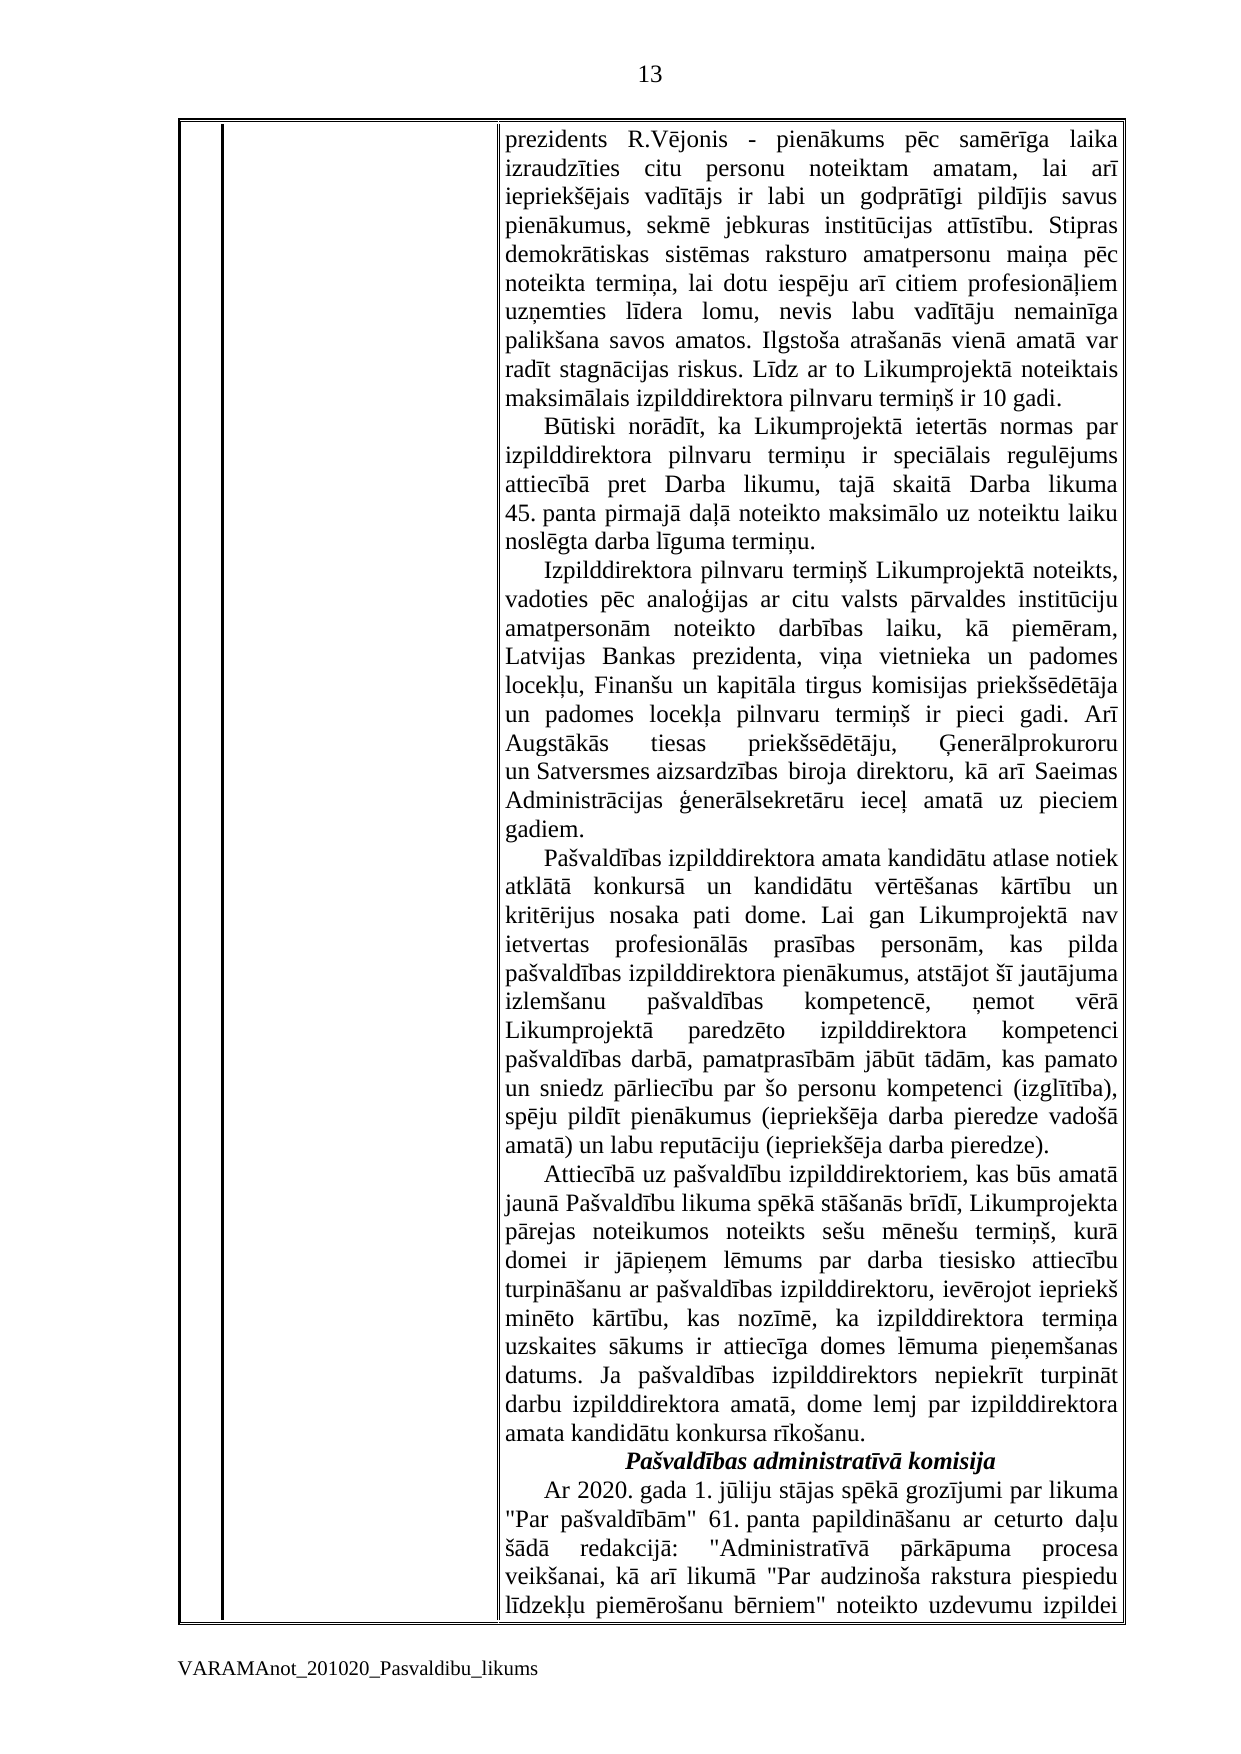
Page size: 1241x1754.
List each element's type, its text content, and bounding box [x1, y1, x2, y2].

table_cell 2. [181, 122, 222, 1621]
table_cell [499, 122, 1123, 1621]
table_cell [222, 122, 499, 1621]
